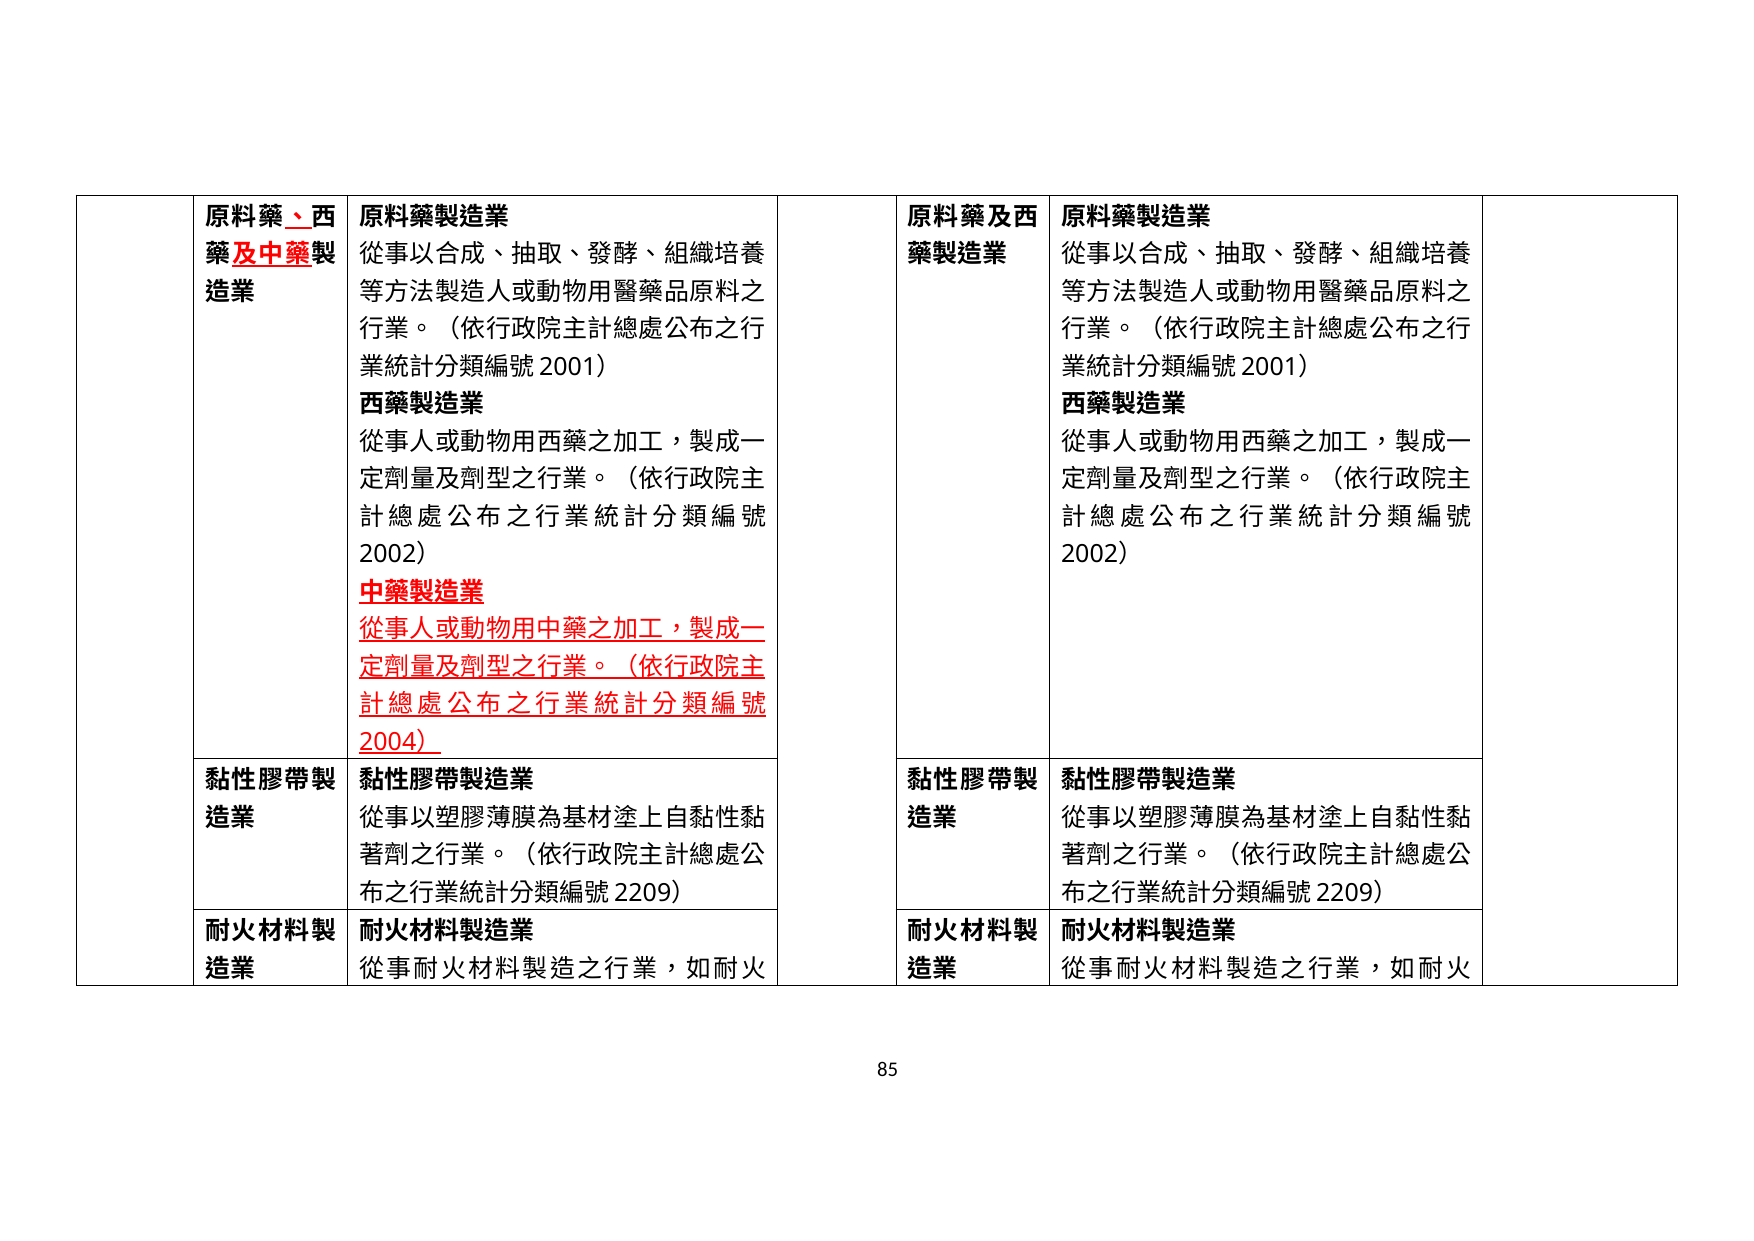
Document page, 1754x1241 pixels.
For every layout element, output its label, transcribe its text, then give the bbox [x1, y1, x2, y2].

table_cell 原料藥、西藥及中藥製造業 [194, 196, 347, 758]
table_cell 原料藥製造業 從事以合成、抽取、發酵、組織培養等方法製造人或動物用醫藥品原料之行業。（依行政院主計總處公布之行業統計分類編號2001） 西藥製造業 從事人或動物用西藥之加工，製成一定劑量及劑型之行業。（依行政院主計總處公布之行業統計分類編號2002） 中藥製造業 從事人或動物用中藥之加工，製成一定劑量及劑型之行業。（依行政院主計總處公布之行業統計分類編號2004） [348, 196, 777, 758]
table_cell 黏性膠帶製造業 從事以塑膠薄膜為基材塗上自黏性黏著劑之行業。（依行政院主計總處公布之行業統計分類編號2209） [1050, 759, 1482, 909]
table_cell 黏性膠帶製造業 從事以塑膠薄膜為基材塗上自黏性黏著劑之行業。（依行政院主計總處公布之行業統計分類編號2209） [348, 759, 777, 909]
table_cell 原料藥製造業 從事以合成、抽取、發酵、組織培養等方法製造人或動物用醫藥品原料之行業。（依行政院主計總處公布之行業統計分類編號2001） 西藥製造業 從事人或動物用西藥之加工，製成一定劑量及劑型之行業。（依行政院主計總處公布之行業統計分類編號2002） [1050, 196, 1482, 758]
table_cell 原料藥及西藥製造業 [897, 196, 1049, 758]
table_cell 黏性膠帶製造業 [194, 759, 347, 909]
table_cell 耐火材料製造業 [194, 910, 347, 985]
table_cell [1050, 910, 1482, 985]
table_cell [348, 910, 777, 985]
table_cell 耐火材料製造業 [897, 910, 1049, 985]
table_cell 黏性膠帶製造業 [897, 759, 1049, 909]
